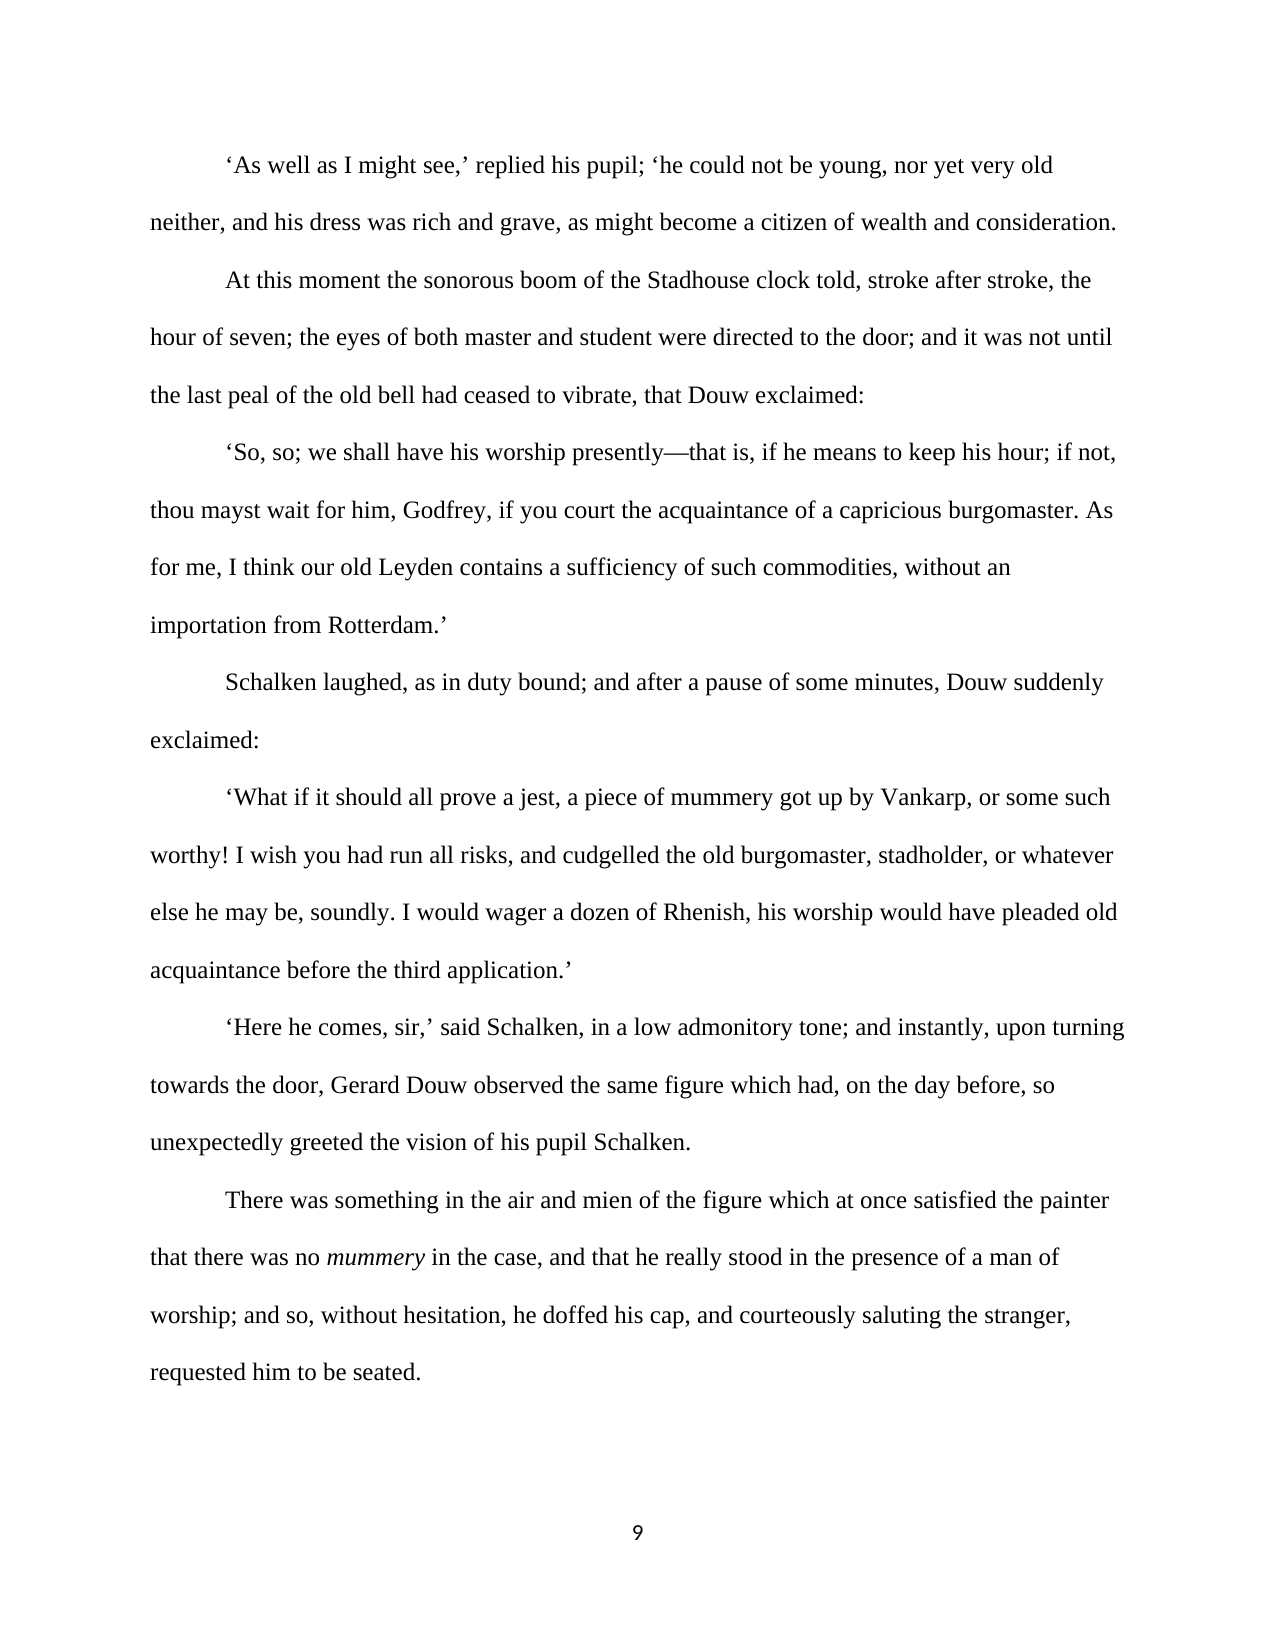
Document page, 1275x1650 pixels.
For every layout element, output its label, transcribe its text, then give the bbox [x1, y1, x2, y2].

text ‘As well as I might see,’ replied his pupil; ‘he could not be young, nor yet very old neither, and his dress was rich and grave, as might become a citizen of wealth and consideration. [150, 150, 1125, 236]
text ‘Here he comes, sir,’ said Schalken, in a low admonitory tone; and instantly, upon turning towards the door, Gerard Douw observed the same figure which had, on the day before, so unexpectedly greeted the vision of his pupil Schalken. [150, 1012, 1125, 1156]
text There was something in the air and mien of the figure which at once satisfied the painter that there was no mummery in the case, and that he really stood in the presence of a man of worship; and so, without hesitation, he doffed his cap, and courteously saluting the stranger, requested him to be seated. [150, 1185, 1125, 1386]
text At this moment the sonorous boom of the Stadhouse clock told, stroke after stroke, the hour of seven; the eyes of both master and student were directed to the door; and it was not until the last peal of the old bell had ceased to vibrate, that Douw exclaimed: [150, 265, 1125, 409]
text ‘What if it should all prove a jest, a piece of mummery got up by Vankarp, or some such worthy! I wish you had run all risks, and cudgelled the old burgomaster, stadholder, or whatever else he may be, soundly. I would wager a dozen of Rhenish, his worship would have pleaded old acquaintance before the third application.’ [150, 782, 1125, 984]
text ‘So, so; we shall have his worship presently—that is, if he means to keep his hour; if not, thou mayst wait for him, Godfrey, if you court the acquaintance of a capricious burgomaster. As for me, I think our old Leyden contains a sufficiency of such commodities, without an importation from Rotterdam.’ [150, 437, 1125, 639]
text Schalken laughed, as in duty bound; and after a pause of some minutes, Douw suddenly exclaimed: [150, 667, 1125, 754]
